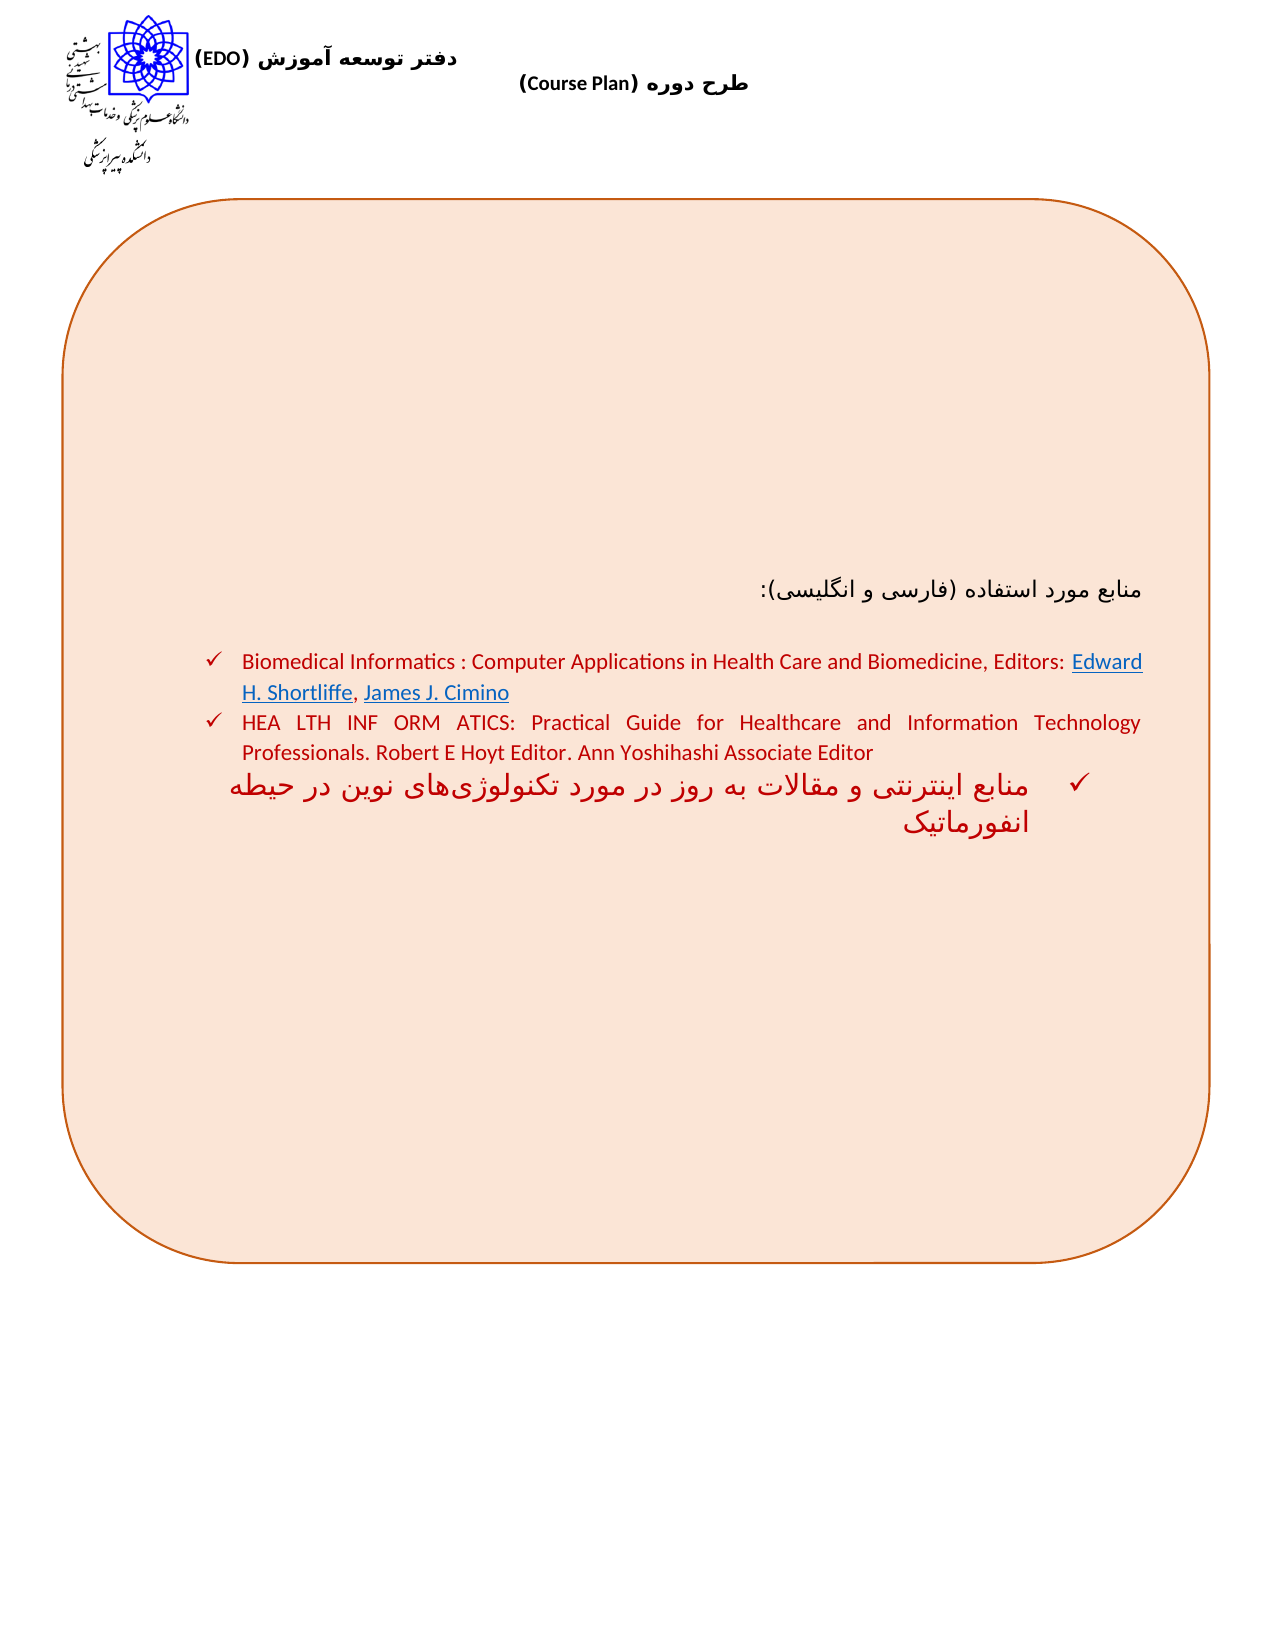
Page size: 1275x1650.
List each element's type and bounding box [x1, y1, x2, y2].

picture [36, 5, 195, 184]
